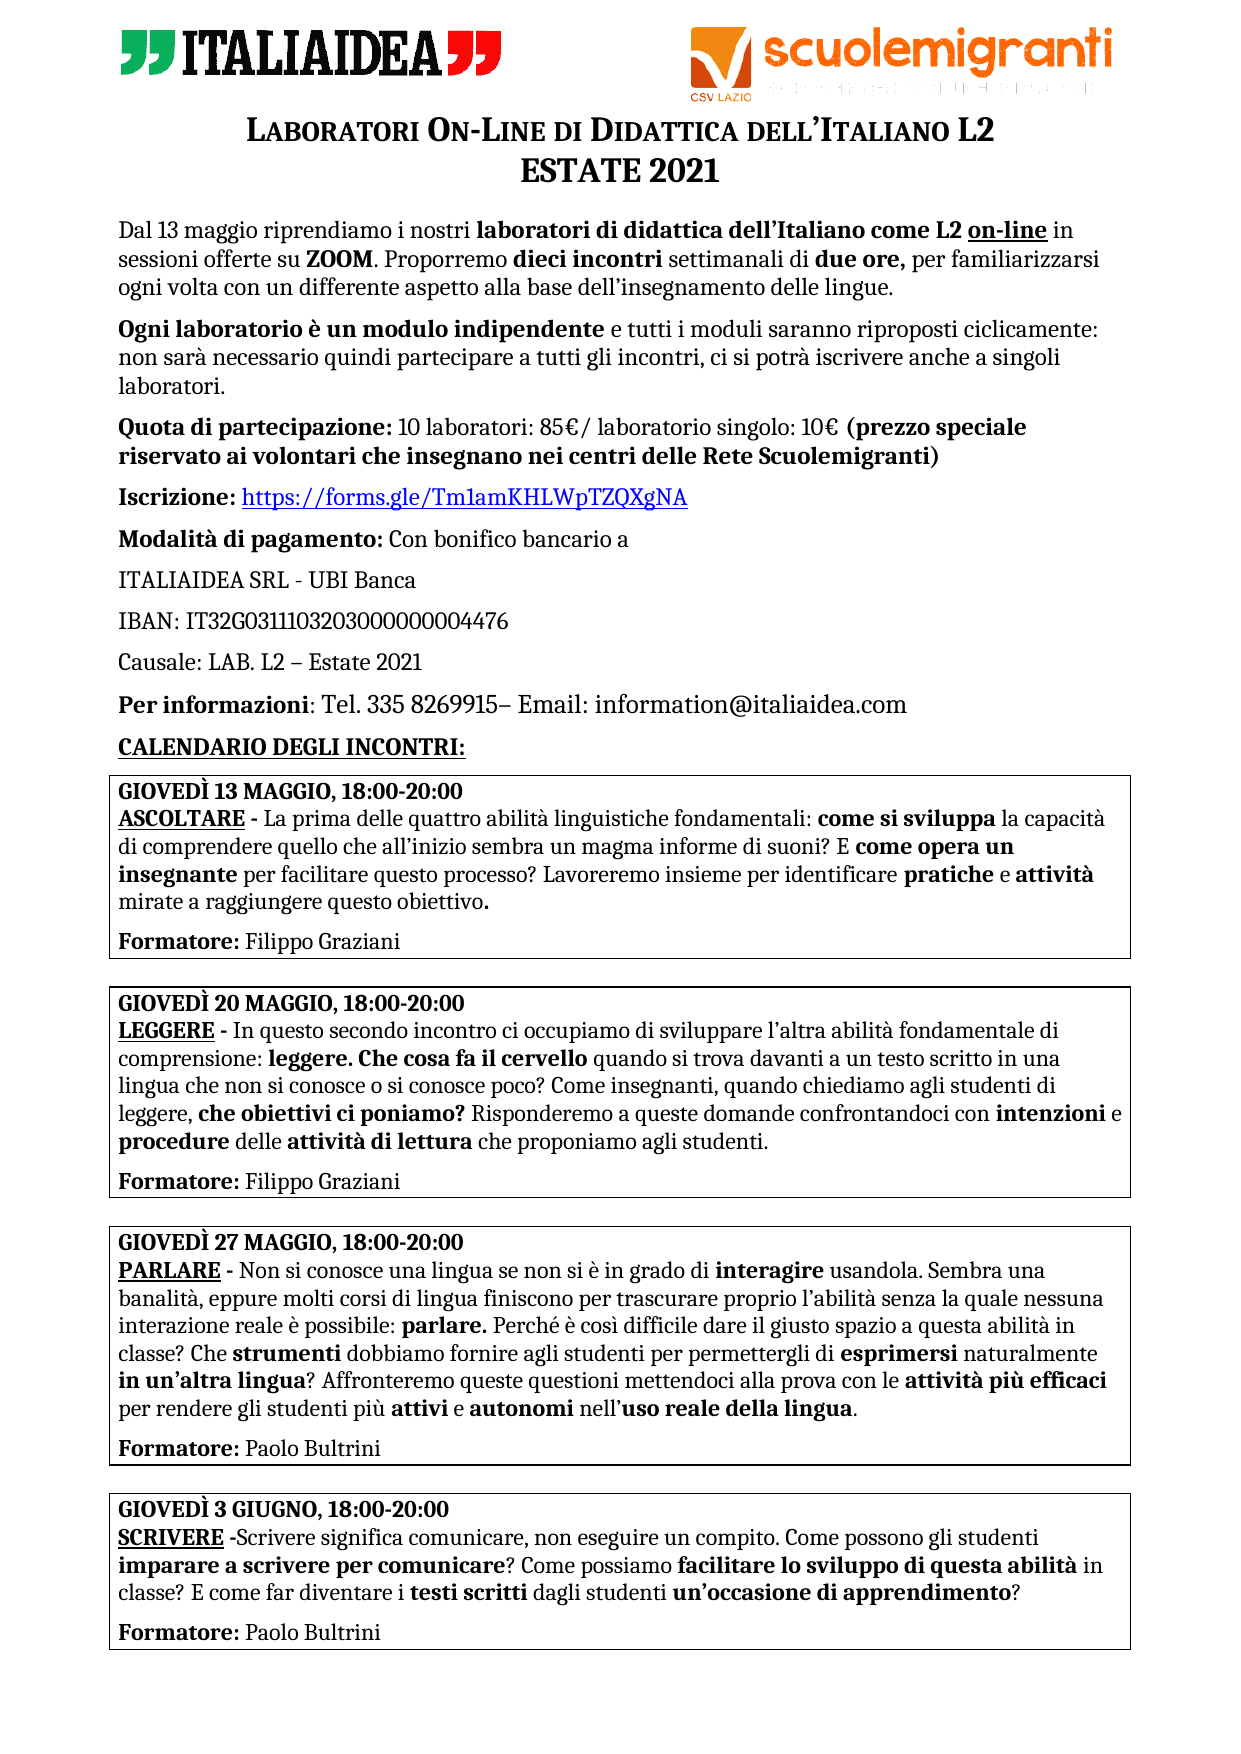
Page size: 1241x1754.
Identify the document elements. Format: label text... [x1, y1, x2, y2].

text CALENDARIO DEGLI INCONTRI: [118, 733, 1122, 762]
text Quota di partecipazione: 10 laboratori: 85€/ laboratorio singolo: 10€ (prezzo speciale riservato ai volontari che insegnano nei centri delle Rete Scuolemigranti) [118, 413, 1122, 471]
text LEGGERE - In questo secondo incontro ci occupiamo di sviluppare l’altra abilità fondamentale di comprensione: leggere. Che cosa fa il cervello quando si trova davanti a un testo scritto in una lingua che non si conosce o si conosce poco? Come insegnanti, quando chiediamo agli studenti di leggere, che obiettivi ci poniamo? Risponderemo a queste domande confrontandoci con intenzioni e procedure delle attività di lettura che proponiamo agli studenti. [118, 1017, 1122, 1155]
text GIOVEDÌ 27 MAGGIO, 18:00-20:00 [110, 1227, 1130, 1257]
text Ogni laboratorio è un modulo indipendente e tutti i moduli saranno riproposti ciclicamente: non sarà necessario quindi partecipare a tutti gli incontri, ci si potrà iscrivere anche a singoli laboratori. [118, 314, 1122, 401]
text Laboratori On-Line di Didattica dell’Italiano L2 [118, 109, 1122, 150]
text Formatore: Paolo Bultrini [110, 1616, 1130, 1649]
picture [690, 19, 1123, 113]
text Iscrizione: https://forms.gle/Tm1amKHLWpTZQXgNA [118, 483, 1122, 512]
text GIOVEDÌ 13 MAGGIO, 18:00-20:00 [110, 776, 1130, 805]
text IBAN: IT32G0311103203000000004476 [118, 607, 1122, 636]
text Formatore: Paolo Bultrini [110, 1432, 1130, 1464]
text SCRIVERE -Scrivere significa comunicare, non eseguire un compito. Come possono gli studenti imparare a scrivere per comunicare? Come possiamo facilitare lo sviluppo di questa abilità in classe? E come far diventare i testi scritti dagli studenti un’occasione di apprendimento? [118, 1524, 1122, 1607]
picture [118, 27, 504, 78]
text GIOVEDÌ 20 MAGGIO, 18:00-20:00 [110, 988, 1130, 1017]
text Per informazioni: Tel. 335 8269915– Email: information@italiaidea.com [118, 689, 1122, 721]
text Formatore: Filippo Graziani [110, 1164, 1130, 1197]
text Modalità di pagamento: Con bonifico bancario a [118, 524, 1122, 553]
text Causale: LAB. L2 – Estate 2021 [118, 648, 1122, 677]
text Formatore: Filippo Graziani [110, 925, 1130, 958]
text Dal 13 maggio riprendiamo i nostri laboratori di didattica dell’Italiano come L2 on-line in sessioni offerte su ZOOM. Proporremo dieci incontri settimanali di due ore, per familiarizzarsi ogni volta con un differente aspetto alla base dell’insegnamento delle lingue. [118, 216, 1122, 302]
text ITALIAIDEA SRL - UBI Banca [118, 566, 1122, 594]
text ESTATE 2021 [118, 150, 1122, 191]
text ASCOLTARE - La prima delle quattro abilità linguistiche fondamentali: come si sviluppa la capacità di comprendere quello che all’inizio sembra un magma informe di suoni? E come opera un insegnante per facilitare questo processo? Lavoreremo insieme per identificare pratiche e attività mirate a raggiungere questo obiettivo. [118, 805, 1122, 916]
text GIOVEDÌ 3 GIUGNO, 18:00-20:00 [110, 1494, 1130, 1524]
text PARLARE - Non si conosce una lingua se non si è in grado di interagire usandola. Sembra una banalità, eppure molti corsi di lingua finiscono per trascurare proprio l’abilità senza la quale nessuna interazione reale è possibile: parlare. Perché è così difficile dare il giusto spazio a questa abilità in classe? Che strumenti dobbiamo fornire agli studenti per permettergli di esprimersi naturalmente in un’altra lingua? Affronteremo queste questioni mettendoci alla prova con le attività più efficaci per rendere gli studenti più attivi e autonomi nell’uso reale della lingua. [118, 1257, 1122, 1422]
